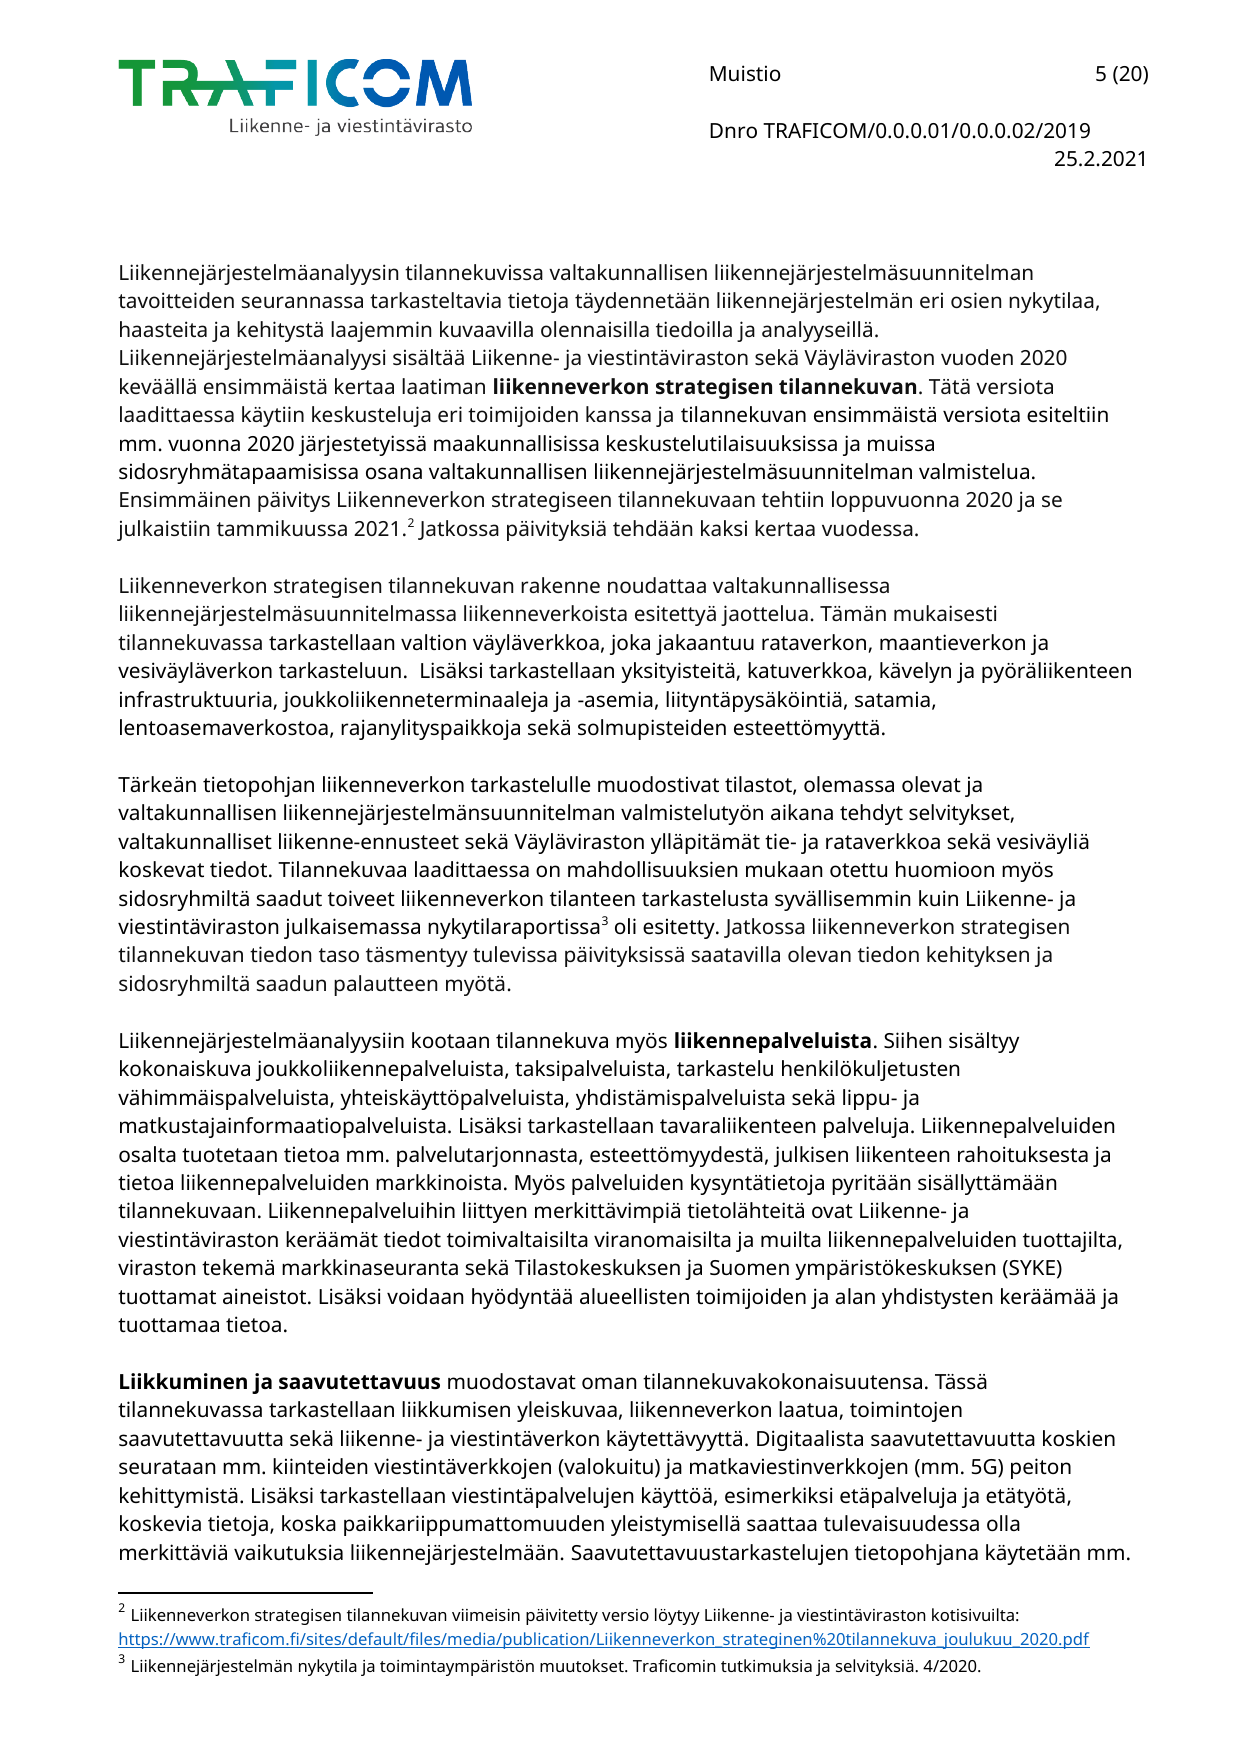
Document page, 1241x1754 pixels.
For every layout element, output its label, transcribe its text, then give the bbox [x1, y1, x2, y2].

text Liikennejärjestelmäanalyysiin kootaan tilannekuva myös liikennepalveluista. Siihen sisältyy kokonaiskuva joukkoliikennepalveluista, taksipalveluista, tarkastelu henkilökuljetusten vähimmäispalveluista, yhteiskäyttöpalveluista, yhdistämispalveluista sekä lippu- ja matkustajainformaatiopalveluista. Lisäksi tarkastellaan tavaraliikenteen palveluja. Liikennepalveluiden osalta tuotetaan tietoa mm. palvelutarjonnasta, esteettömyydestä, julkisen liikenteen rahoituksesta ja tietoa liikennepalveluiden markkinoista. Myös palveluiden kysyntätietoja pyritään sisällyttämään tilannekuvaan. Liikennepalveluihin liittyen merkittävimpiä tietolähteitä ovat Liikenne- ja viestintäviraston keräämät tiedot toimivaltaisilta viranomaisilta ja muilta liikennepalveluiden tuottajilta, viraston tekemä markkinaseuranta sekä Tilastokeskuksen ja Suomen ympäristökeskuksen (SYKE) tuottamat aineistot. Lisäksi voidaan hyödyntää alueellisten toimijoiden ja alan yhdistysten keräämää ja tuottamaa tietoa. [118, 1026, 1134, 1339]
text Tärkeän tietopohjan liikenneverkon tarkastelulle muodostivat tilastot, olemassa olevat ja valtakunnallisen liikennejärjestelmänsuunnitelman valmistelutyön aikana tehdyt selvitykset, valtakunnalliset liikenne-ennusteet sekä Väyläviraston ylläpitämät tie- ja rataverkkoa sekä vesiväyliä koskevat tiedot. Tilannekuvaa laadittaessa on mahdollisuuksien mukaan otettu huomioon myös sidosryhmiltä saadut toiveet liikenneverkon tilanteen tarkastelusta syvällisemmin kuin Liikenne- ja viestintäviraston julkaisemassa nykytilaraportissa oli esitetty. Jatkossa liikenneverkon strategisen tilannekuvan tiedon taso täsmentyy tulevissa päivityksissä saatavilla olevan tiedon kehityksen ja sidosryhmiltä saadun palautteen myötä. [118, 770, 1134, 997]
picture [118, 59, 473, 137]
text Liikennejärjestelmäanalyysin tilannekuvissa valtakunnallisen liikennejärjestelmäsuunnitelman tavoitteiden seurannassa tarkasteltavia tietoja täydennetään liikennejärjestelmän eri osien nykytilaa, haasteita ja kehitystä laajemmin kuvaavilla olennaisilla tiedoilla ja analyyseillä. [880, 258, 1134, 343]
text Liikenneverkon strategisen tilannekuvan rakenne noudattaa valtakunnallisessa liikennejärjestelmäsuunnitelmassa liikenneverkoista esitettyä jaottelua. Tämän mukaisesti tilannekuvassa tarkastellaan valtion väyläverkkoa, joka jakaantuu rataverkon, maantieverkon ja vesiväyläverkon tarkasteluun. Lisäksi tarkastellaan yksityisteitä, katuverkkoa, kävelyn ja pyöräliikenteen infrastruktuuria, joukkoliikenneterminaaleja ja -asemia, liityntäpysäköintiä, satamia, lentoasemaverkostoa, rajanylityspaikkoja sekä solmupisteiden esteettömyyttä. [118, 571, 1134, 742]
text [118, 1367, 1134, 1566]
text Liikennejärjestelmäanalyysi sisältää Liikenne- ja viestintäviraston sekä Väyläviraston vuoden 2020 keväällä ensimmäistä kertaa laatiman liikenneverkon strategisen tilannekuvan. Tätä versiota laadittaessa käytiin keskusteluja eri toimijoiden kanssa ja tilannekuvan ensimmäistä versiota esiteltiin mm. vuonna 2020 järjestetyissä maakunnallisissa keskustelutilaisuuksissa ja muissa sidosryhmätapaamisissa osana valtakunnallisen liikennejärjestelmäsuunnitelman valmistelua. Ensimmäinen päivitys Liikenneverkon strategiseen tilannekuvaan tehtiin loppuvuonna 2020 ja se julkaistiin tammikuussa 2021. Jatkossa päivityksiä tehdään kaksi kertaa vuodessa. [118, 343, 1134, 542]
